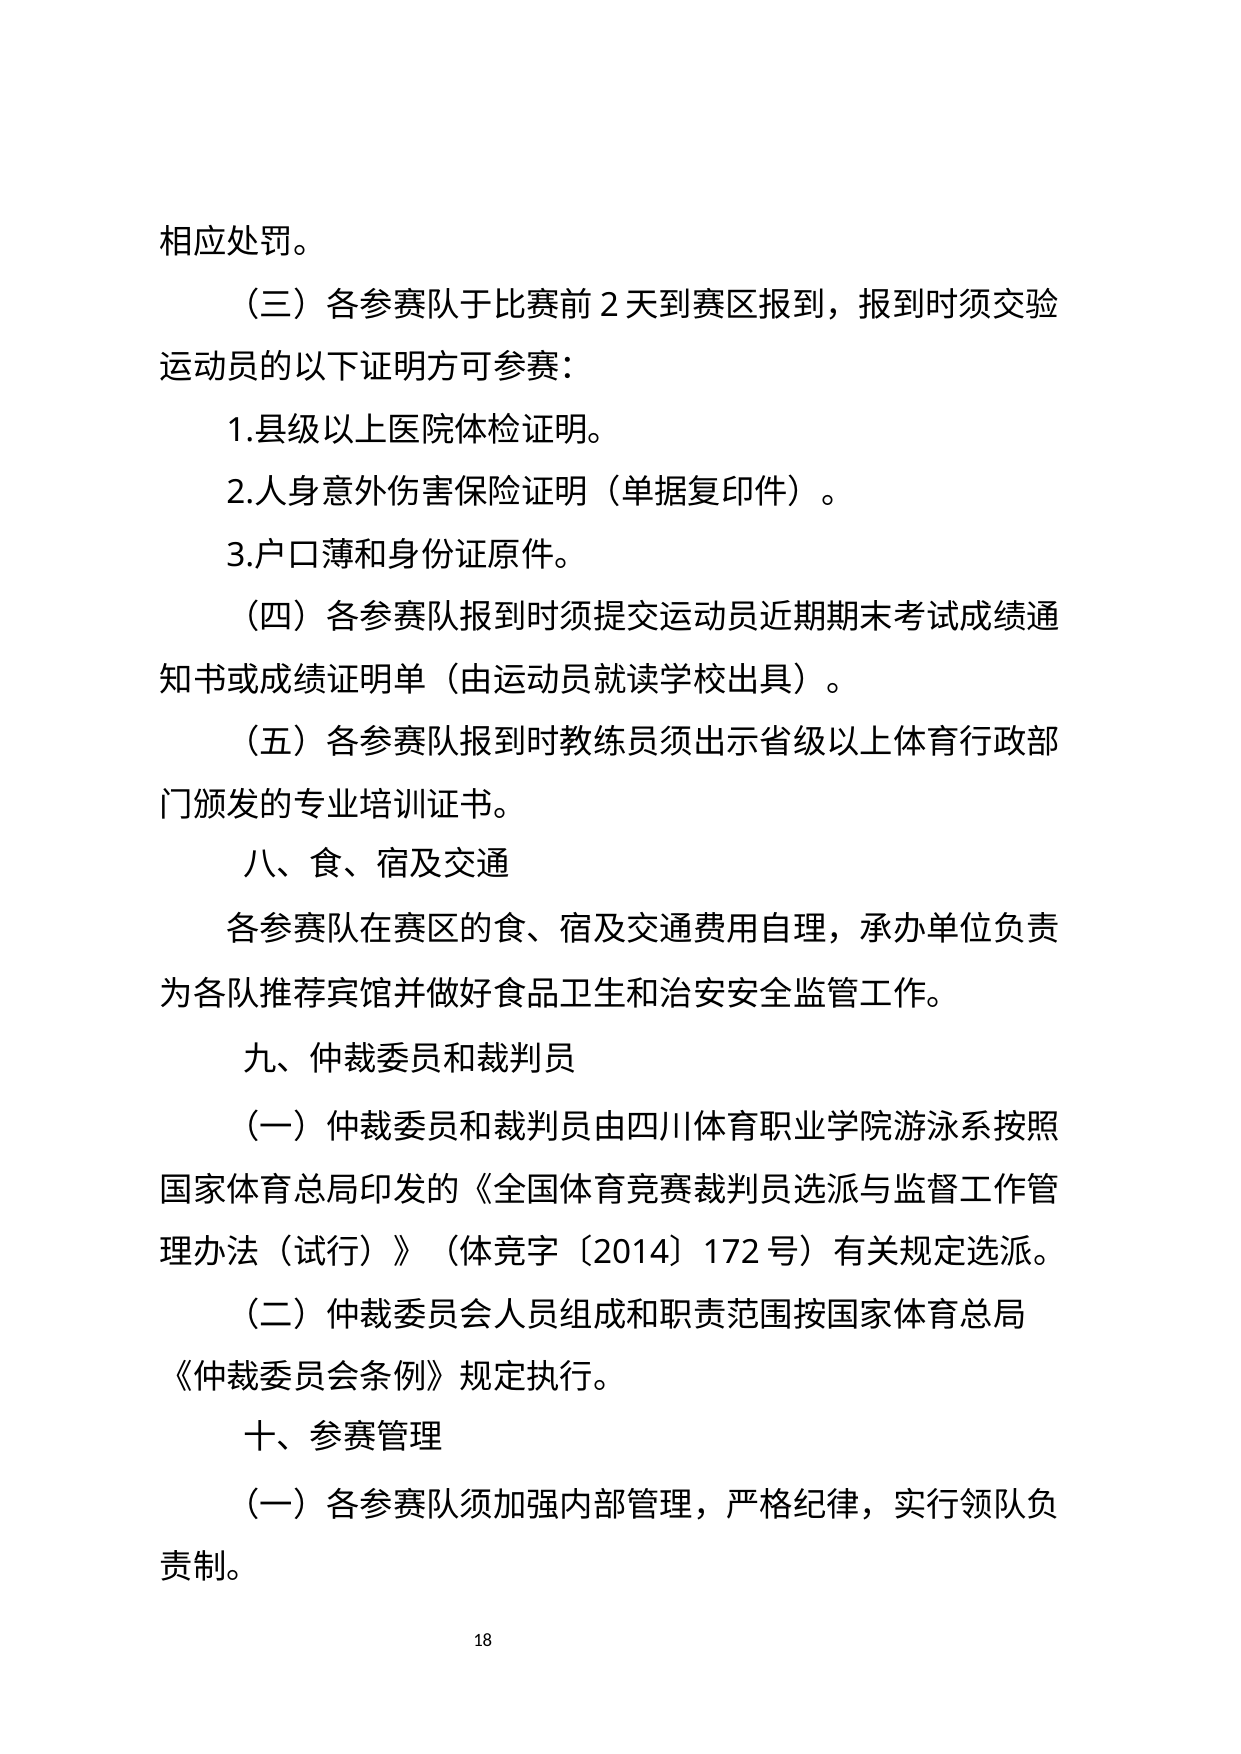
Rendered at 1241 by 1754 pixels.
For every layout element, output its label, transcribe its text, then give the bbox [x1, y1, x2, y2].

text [159, 204, 1087, 266]
text （二）仲裁委员会人员组成和职责范围按国家体育总局《仲裁委员会条例》规定执行。 [159, 1276, 1087, 1401]
text 各参赛队在赛区的食、宿及交通费用自理，承办单位负责为各队推荐宾馆并做好食品卫生和治安安全监管工作。 [159, 894, 1087, 1024]
text （四）各参赛队报到时须提交运动员近期期末考试成绩通知书或成绩证明单（由运动员就读学校出具）。 [159, 579, 1087, 704]
text 1.县级以上医院体检证明。 [159, 391, 1087, 454]
text 十、参赛管理 [159, 1401, 1087, 1466]
text 3.户口薄和身份证原件。 [159, 516, 1087, 579]
text 八、食、宿及交通 [159, 829, 1087, 894]
text 2.人身意外伤害保险证明（单据复印件）。 [159, 454, 1087, 516]
text 九、仲裁委员和裁判员 [159, 1024, 1087, 1089]
text （一）仲裁委员和裁判员由四川体育职业学院游泳系按照国家体育总局印发的《全国体育竞赛裁判员选派与监督工作管理办法（试行）》（体竞字〔2014〕172号）有关规定选派。 [159, 1089, 1087, 1276]
text （三）各参赛队于比赛前2天到赛区报到，报到时须交验运动员的以下证明方可参赛： [159, 266, 1087, 391]
text （一）各参赛队须加强内部管理，严格纪律，实行领队负责制。 [159, 1466, 1087, 1591]
text （五）各参赛队报到时教练员须出示省级以上体育行政部门颁发的专业培训证书。 [159, 704, 1087, 829]
